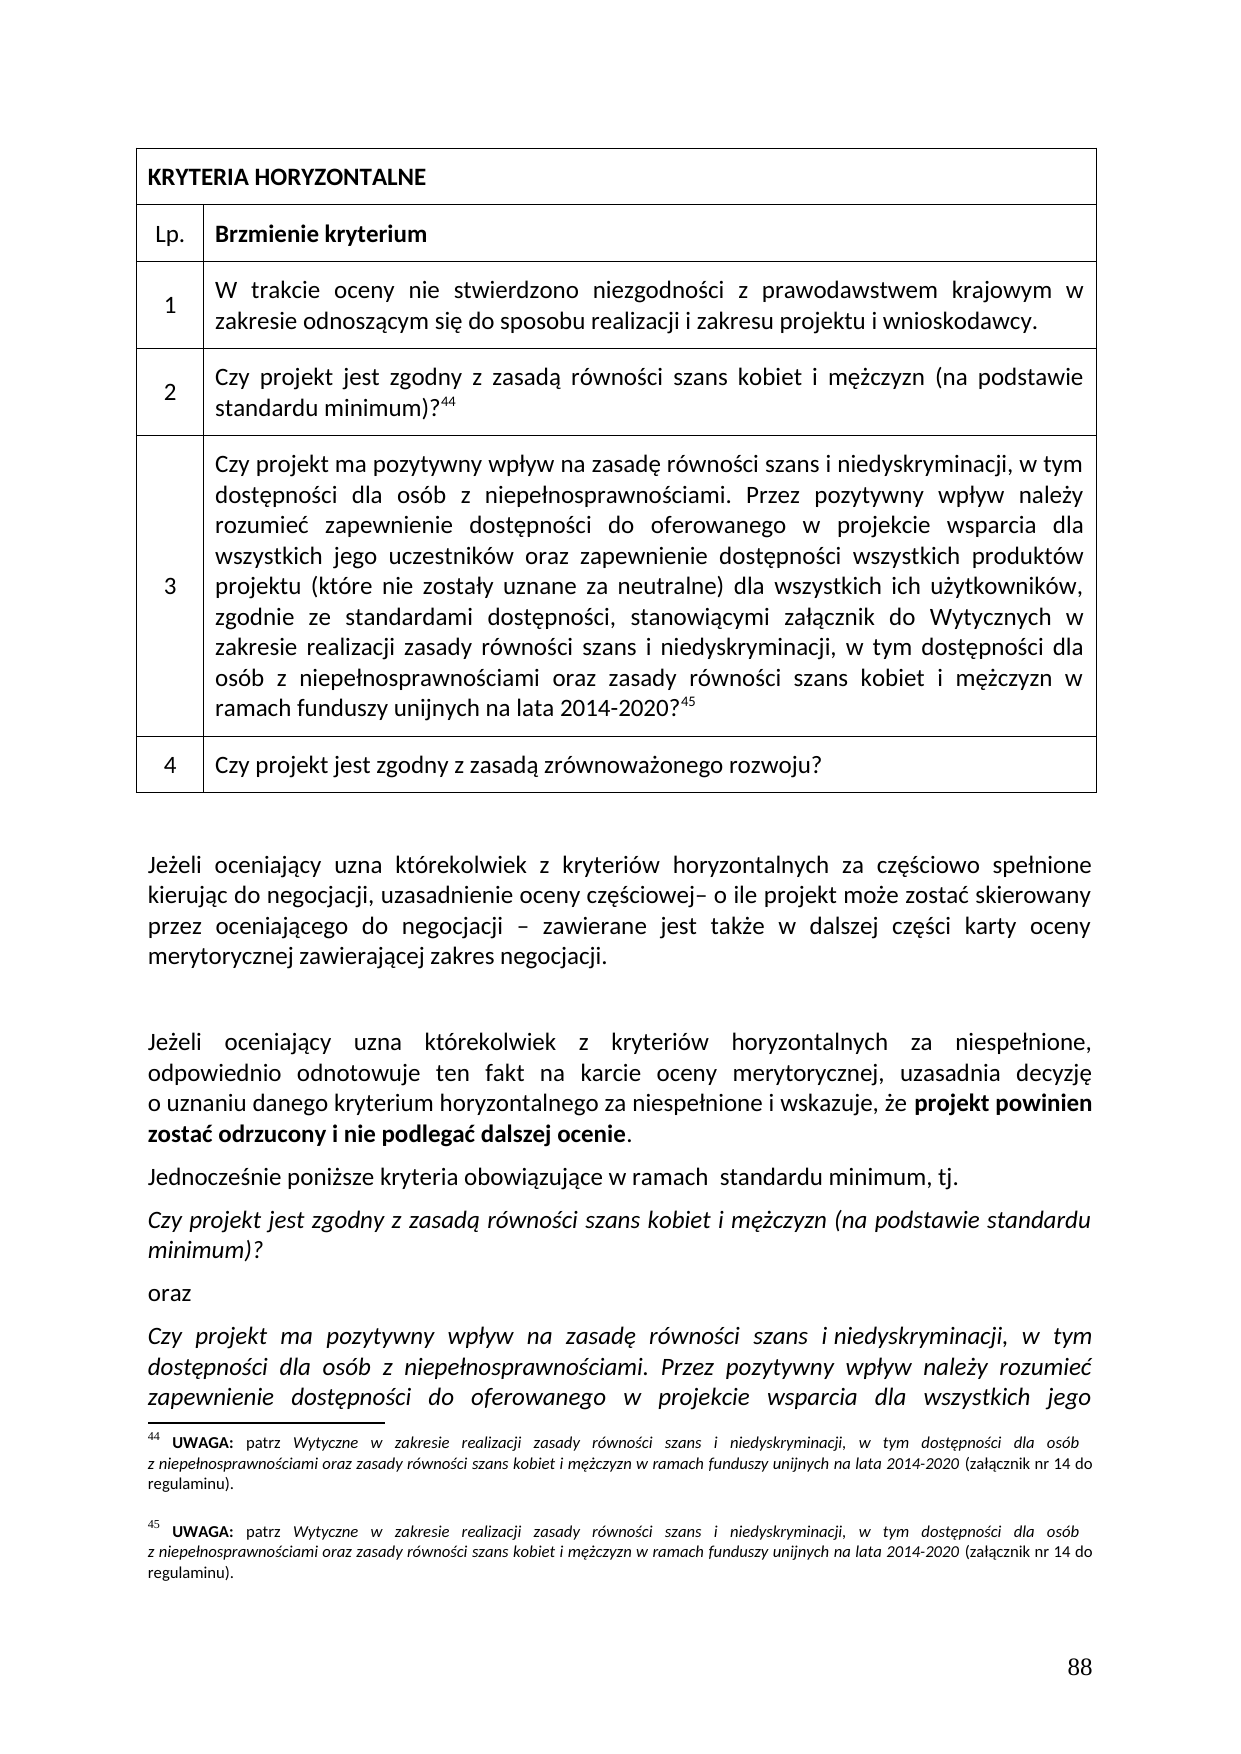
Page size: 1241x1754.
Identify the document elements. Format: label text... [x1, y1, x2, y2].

table_cell W trakcie oceny nie stwierdzono niezgodności z prawodawstwem krajowym w zakresie odnoszącym się do sposobu realizacji i zakresu projektu i wnioskodawcy. [204, 262, 1096, 348]
table_cell Czy projekt jest zgodny z zasadą zrównoważonego rozwoju? [204, 737, 1096, 792]
table_cell Brzmienie kryterium [204, 205, 1096, 261]
text Jeżeli oceniający uzna którekolwiek z kryteriów horyzontalnych za częściowo spełnione kierując do negocjacji, uzasadnienie oceny częściowej– o ile projekt może zostać skierowany przez oceniającego do negocjacji – zawierane jest także w dalszej części karty oceny merytorycznej zawierającej zakres negocjacji. [148, 849, 1093, 971]
text oraz [148, 1277, 1093, 1308]
table_cell 4 [137, 737, 203, 792]
text Jeżeli oceniający uzna którekolwiek z kryteriów horyzontalnych za niespełnione, odpowiednio odnotowuje ten fakt na karcie oceny merytorycznej, uzasadnia decyzję o uznaniu danego kryterium horyzontalnego za niespełnione i wskazuje, że projekt powinien zostać odrzucony i nie podlegać dalszej ocenie. [148, 1026, 1093, 1148]
table_header KRYTERIA HORYZONTALNE [137, 149, 1096, 204]
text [148, 1321, 1093, 1412]
table_cell Czy projekt jest zgodny z zasadą równości szans kobiet i mężczyzn (na podstawie standardu minimum)? [204, 349, 1096, 435]
text Jednocześnie poniższe kryteria obowiązujące w ramach standardu minimum, tj. [148, 1161, 1093, 1191]
text Czy projekt jest zgodny z zasadą równości szans kobiet i mężczyzn (na podstawie standardu minimum)? [148, 1204, 1093, 1265]
table_cell 1 [137, 262, 203, 348]
table_cell 3 [137, 436, 203, 736]
table_cell 2 [137, 349, 203, 435]
table_cell Czy projekt ma pozytywny wpływ na zasadę równości szans i niedyskryminacji, w tym dostępności dla osób z niepełnosprawnościami. Przez pozytywny wpływ należy rozumieć zapewnienie dostępności do oferowanego w projekcie wsparcia dla wszystkich jego uczestników oraz zapewnienie dostępności wszystkich produktów projektu (które nie zostały uznane za neutralne) dla wszystkich ich użytkowników, zgodnie ze standardami dostępności, stanowiącymi załącznik do Wytycznych w zakresie realizacji zasady równości szans i niedyskryminacji, w tym dostępności dla osób z niepełnosprawnościami oraz zasady równości szans kobiet i mężczyzn w ramach funduszy unijnych na lata 2014-2020? [204, 436, 1096, 736]
table_cell Lp. [137, 205, 203, 261]
